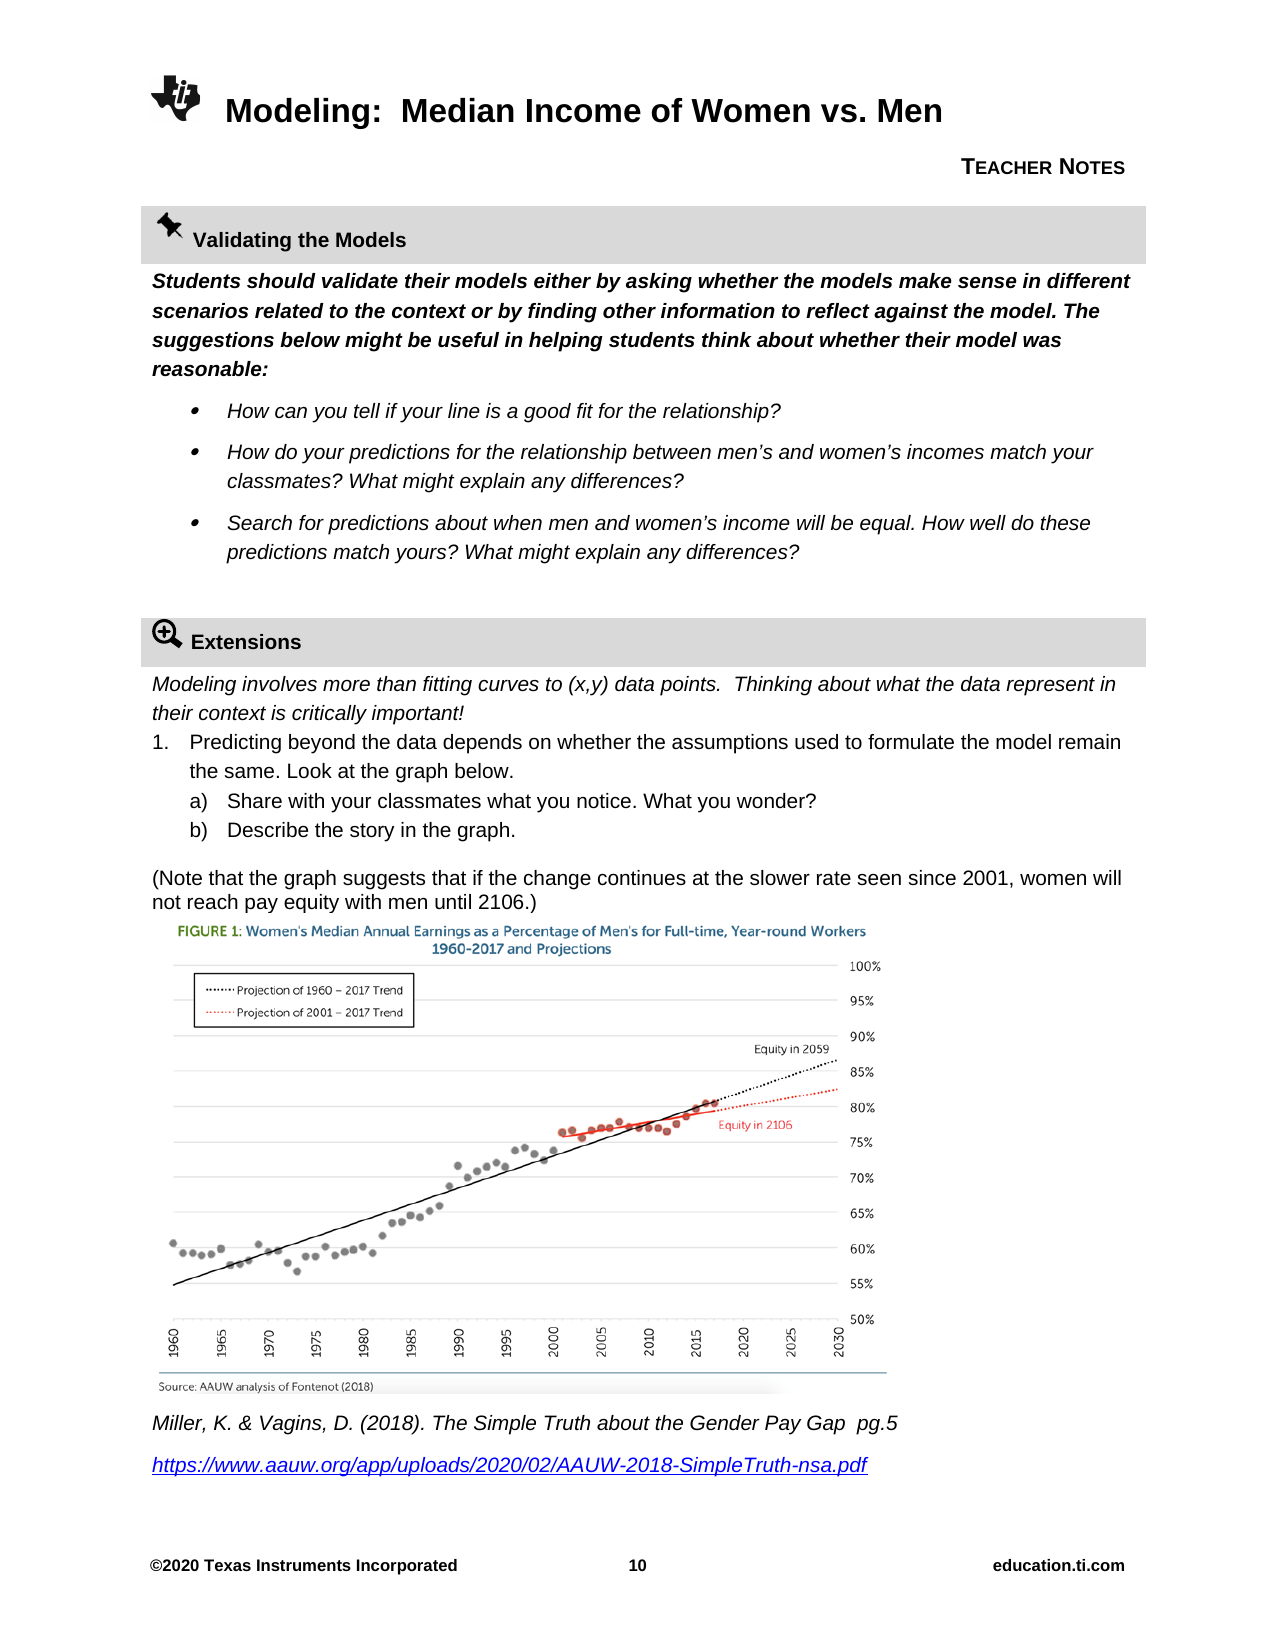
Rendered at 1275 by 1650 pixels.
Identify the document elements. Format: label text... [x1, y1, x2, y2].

table_cell Modeling involves more than fitting curves to (x,y) data points. Thinking about what the data represent in their context is critically important! Predicting beyond the data depends on whether the assumptions used to formulate the model remain the same. Look at the graph below. a) Share with your classmates what you notice. What you wonder? Describe the story in the graph. (Note that the graph suggests that if the change continues at the slower rate seen since 2001, women will not reach pay equity with men until 2106.) Miller, K. & Vagins, D. (2018). The Simple Truth about the Gender Pay Gap pg.5 https://www.aauw.org/app/uploads/2020/02/AAUW-2018-SimpleTruth-nsa.pdf [141, 667, 1146, 1489]
table_cell Extensions [141, 618, 1146, 667]
picture [150, 75, 201, 122]
table_header Validating the Models [141, 206, 1146, 264]
picture [151, 206, 188, 243]
picture [151, 913, 894, 1394]
table_cell Students should validate their models either by asking whether the models make sense in different scenarios related to the context or by finding other information to reflect against the model. The suggestions below might be useful in helping students think about whether their model was reasonable: How can you tell if your line is a good fit for the relationship? How do your predictions for the relationship between men’s and women’s incomes match your classmates? What might explain any differences? Search for predictions about when men and women’s income will be equal. How well do these predictions match yours? What might explain any differences? [141, 264, 1146, 618]
